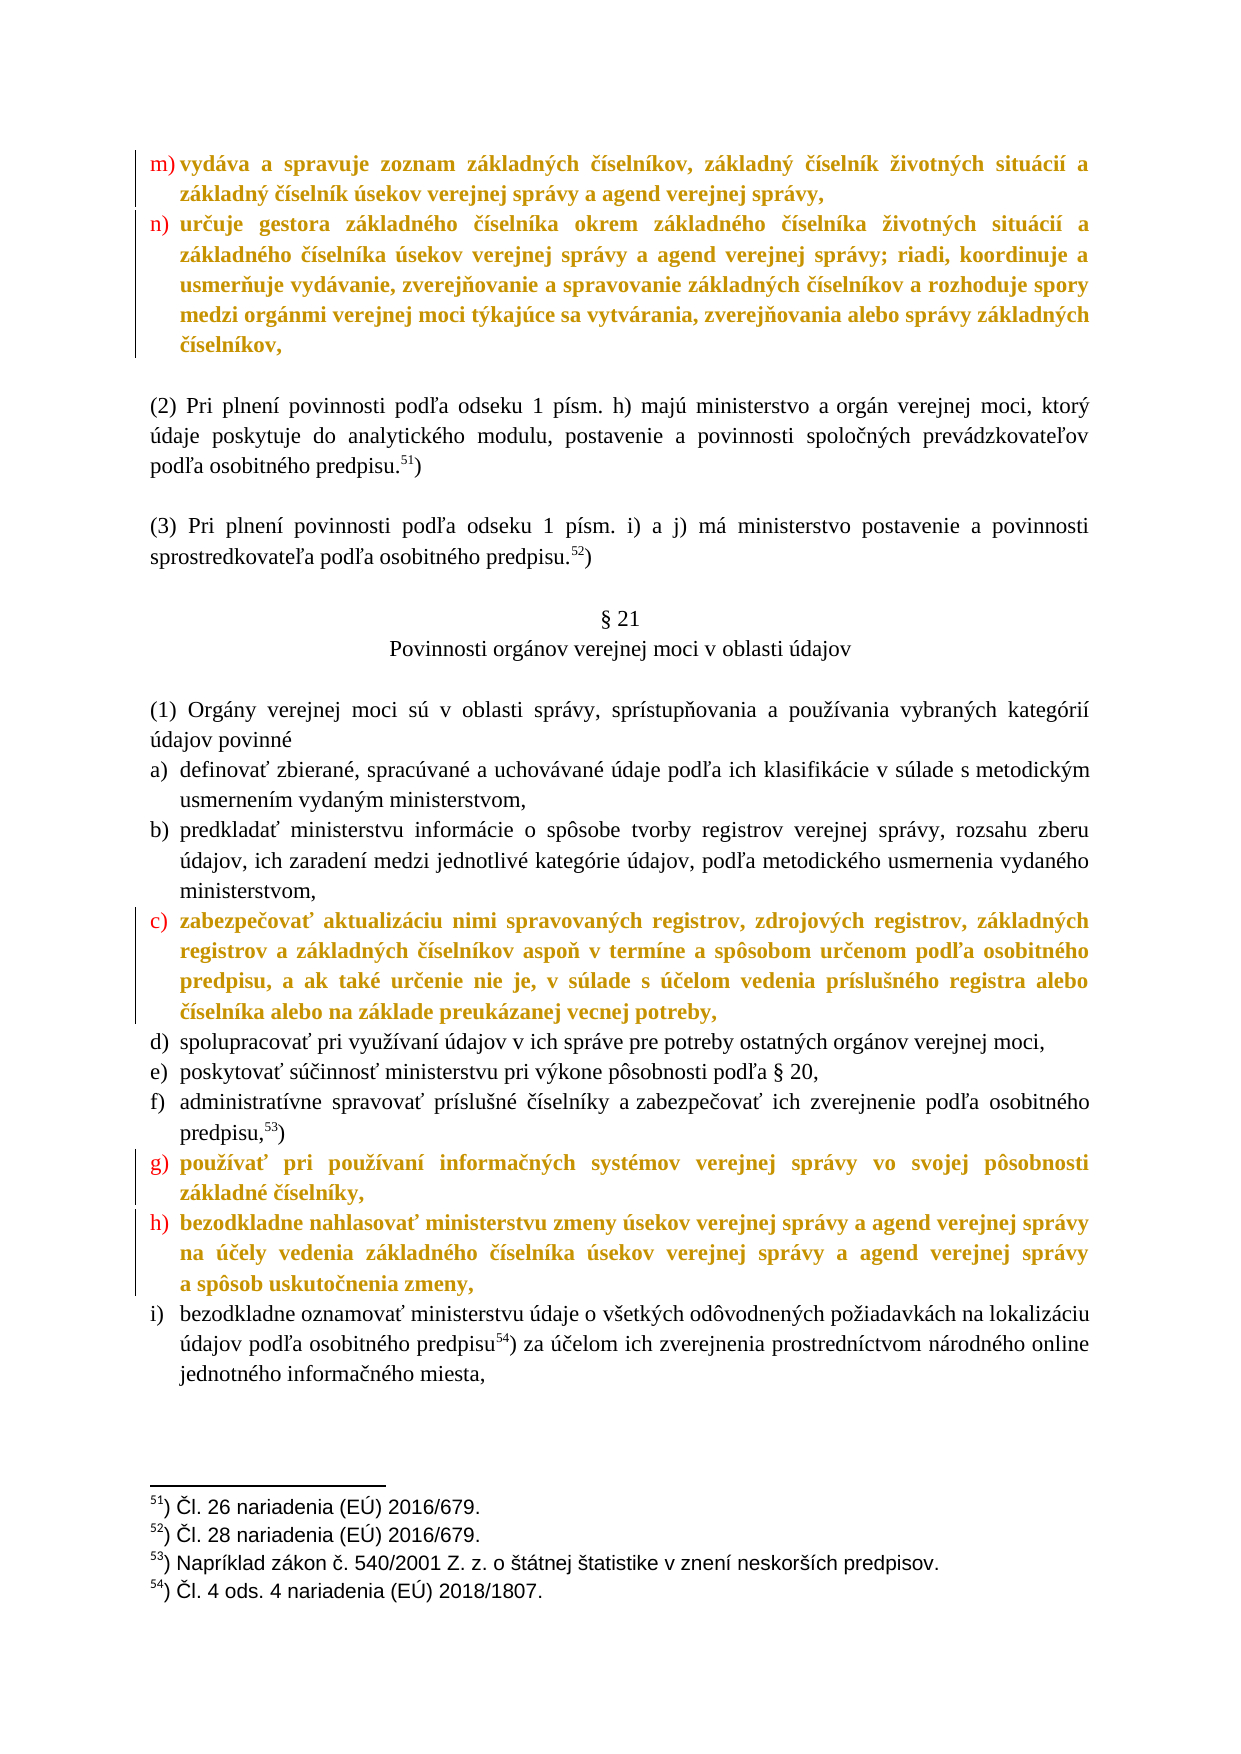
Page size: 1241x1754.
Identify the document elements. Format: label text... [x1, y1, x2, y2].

list používať pri používaní informačných systémov verejnej správy vo svojej pôsobnosti základné číselníky, [150, 1149, 1090, 1205]
list poskytovať súčinnosť ministerstvu pri výkone pôsobnosti podľa § 20, [150, 1058, 1090, 1084]
list administratívne spravovať príslušné číselníky a zabezpečovať ich zverejnenie podľa osobitného predpisu,) [150, 1088, 1090, 1145]
list bezodkladne oznamovať ministerstvu údaje o všetkých odôvodnených požiadavkách na lokalizáciu údajov podľa osobitného predpisu) za účelom ich zverejnenia prostredníctvom národného online jednotného informačného miesta, [150, 1300, 1090, 1387]
list bezodkladne nahlasovať ministerstvu zmeny úsekov verejnej správy a agend verejnej správy na účely vedenia základného číselníka úsekov verejnej správy a agend verejnej správy a spôsob uskutočnenia zmeny, [150, 1209, 1090, 1296]
list vydáva a spravuje zoznam základných číselníkov, základný číselník životných situácií a základný číselník úsekov verejnej správy a agend verejnej správy, [150, 150, 1090, 207]
text (1) Orgány verejnej moci sú v oblasti správy, sprístupňovania a používania vybraných kategórií údajov povinné [150, 696, 1090, 752]
list predkladať ministerstvu informácie o spôsobe tvorby registrov verejnej správy, rozsahu zberu údajov, ich zaradení medzi jednotlivé kategórie údajov, podľa metodického usmernenia vydaného ministerstvom, [150, 817, 1090, 903]
text § 21 [150, 605, 1090, 631]
list určuje gestora základného číselníka okrem základného číselníka životných situácií a základného číselníka úsekov verejnej správy a agend verejnej správy; riadi, koordinuje a usmerňuje vydávanie, zverejňovanie a spravovanie základných číselníkov a rozhoduje spory medzi orgánmi verejnej moci týkajúce sa vytvárania, zverejňovania alebo správy základných číselníkov, [150, 210, 1090, 358]
text Povinnosti orgánov verejnej moci v oblasti údajov [150, 635, 1090, 662]
list spolupracovať pri využívaní údajov v ich správe pre potreby ostatných orgánov verejnej moci, [150, 1028, 1090, 1054]
text (3) Pri plnení povinnosti podľa odseku 1 písm. i) a j) má ministerstvo postavenie a povinnosti sprostredkovateľa podľa osobitného predpisu.) [150, 512, 1090, 569]
text (2) Pri plnení povinnosti podľa odseku 1 písm. h) majú ministerstvo a orgán verejnej moci, ktorý údaje poskytuje do analytického modulu, postavenie a povinnosti spoločných prevádzkovateľov podľa osobitného predpisu.) [150, 392, 1090, 478]
list zabezpečovať aktualizáciu nimi spravovaných registrov, zdrojových registrov, základných registrov a základných číselníkov aspoň v termíne a spôsobom určenom podľa osobitného predpisu, a ak také určenie nie je, v súlade s účelom vedenia príslušného registra alebo číselníka alebo na základe preukázanej vecnej potreby, [150, 907, 1090, 1024]
list definovať zbierané, spracúvané a uchovávané údaje podľa ich klasifikácie v súlade s metodickým usmernením vydaným ministerstvom, [150, 756, 1090, 813]
